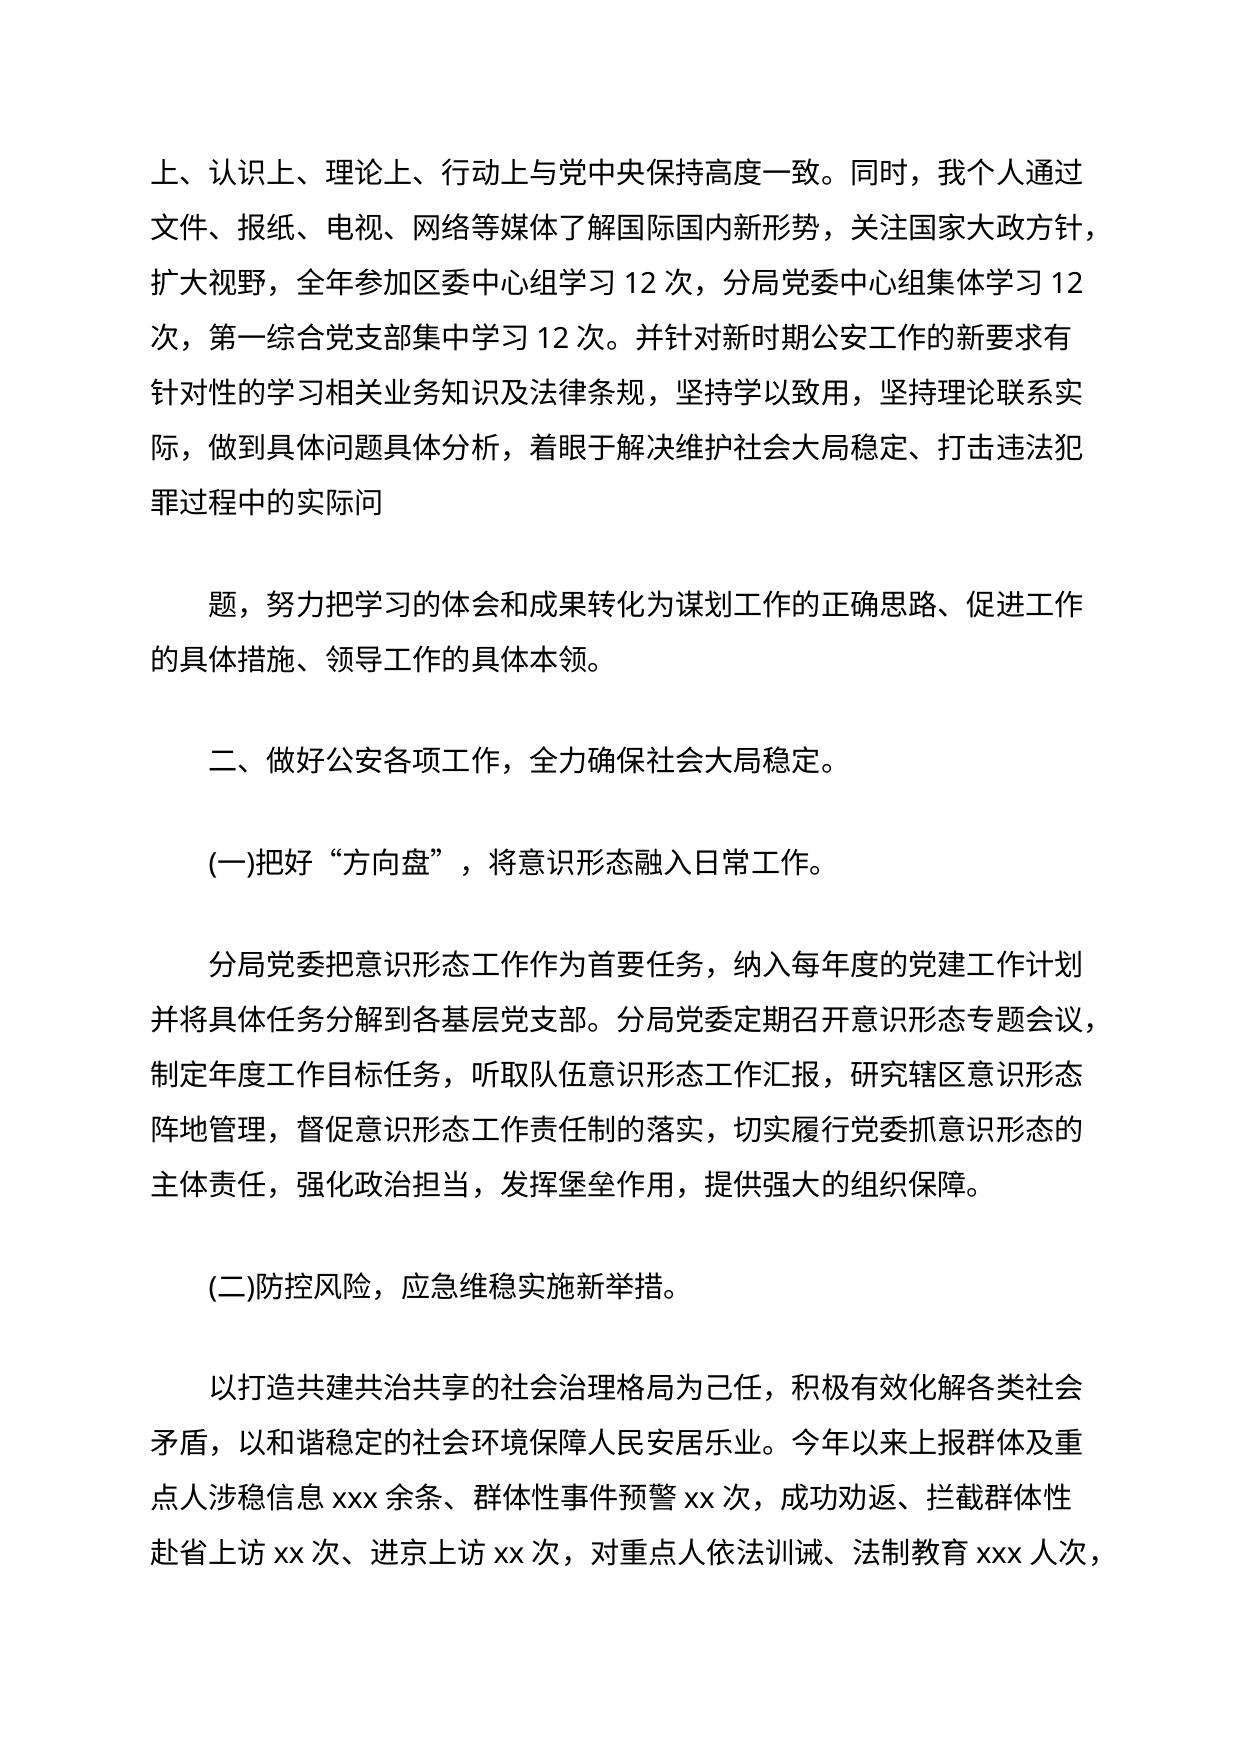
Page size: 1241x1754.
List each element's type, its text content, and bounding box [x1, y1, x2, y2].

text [150, 1365, 1090, 1572]
text (二)防控风险，应急维稳实施新举措。 [150, 1263, 1090, 1306]
text 分局党委把意识形态工作作为首要任务，纳入每年度的党建工作计划并将具体任务分解到各基层党支部。分局党委定期召开意识形态专题会议，制定年度工作目标任务，听取队伍意识形态工作汇报，研究辖区意识形态阵地管理，督促意识形态工作责任制的落实，切实履行党委抓意识形态的主体责任，强化政治担当，发挥堡垒作用，提供强大的组织保障。 [150, 942, 1090, 1204]
text (一)把好“方向盘”，将意识形态融入日常工作。 [150, 840, 1090, 882]
text 二、做好公安各项工作，全力确保社会大局稳定。 [150, 738, 1090, 780]
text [150, 150, 1090, 522]
text 题，努力把学习的体会和成果转化为谋划工作的正确思路、促进工作的具体措施、领导工作的具体本领。 [150, 581, 1090, 678]
